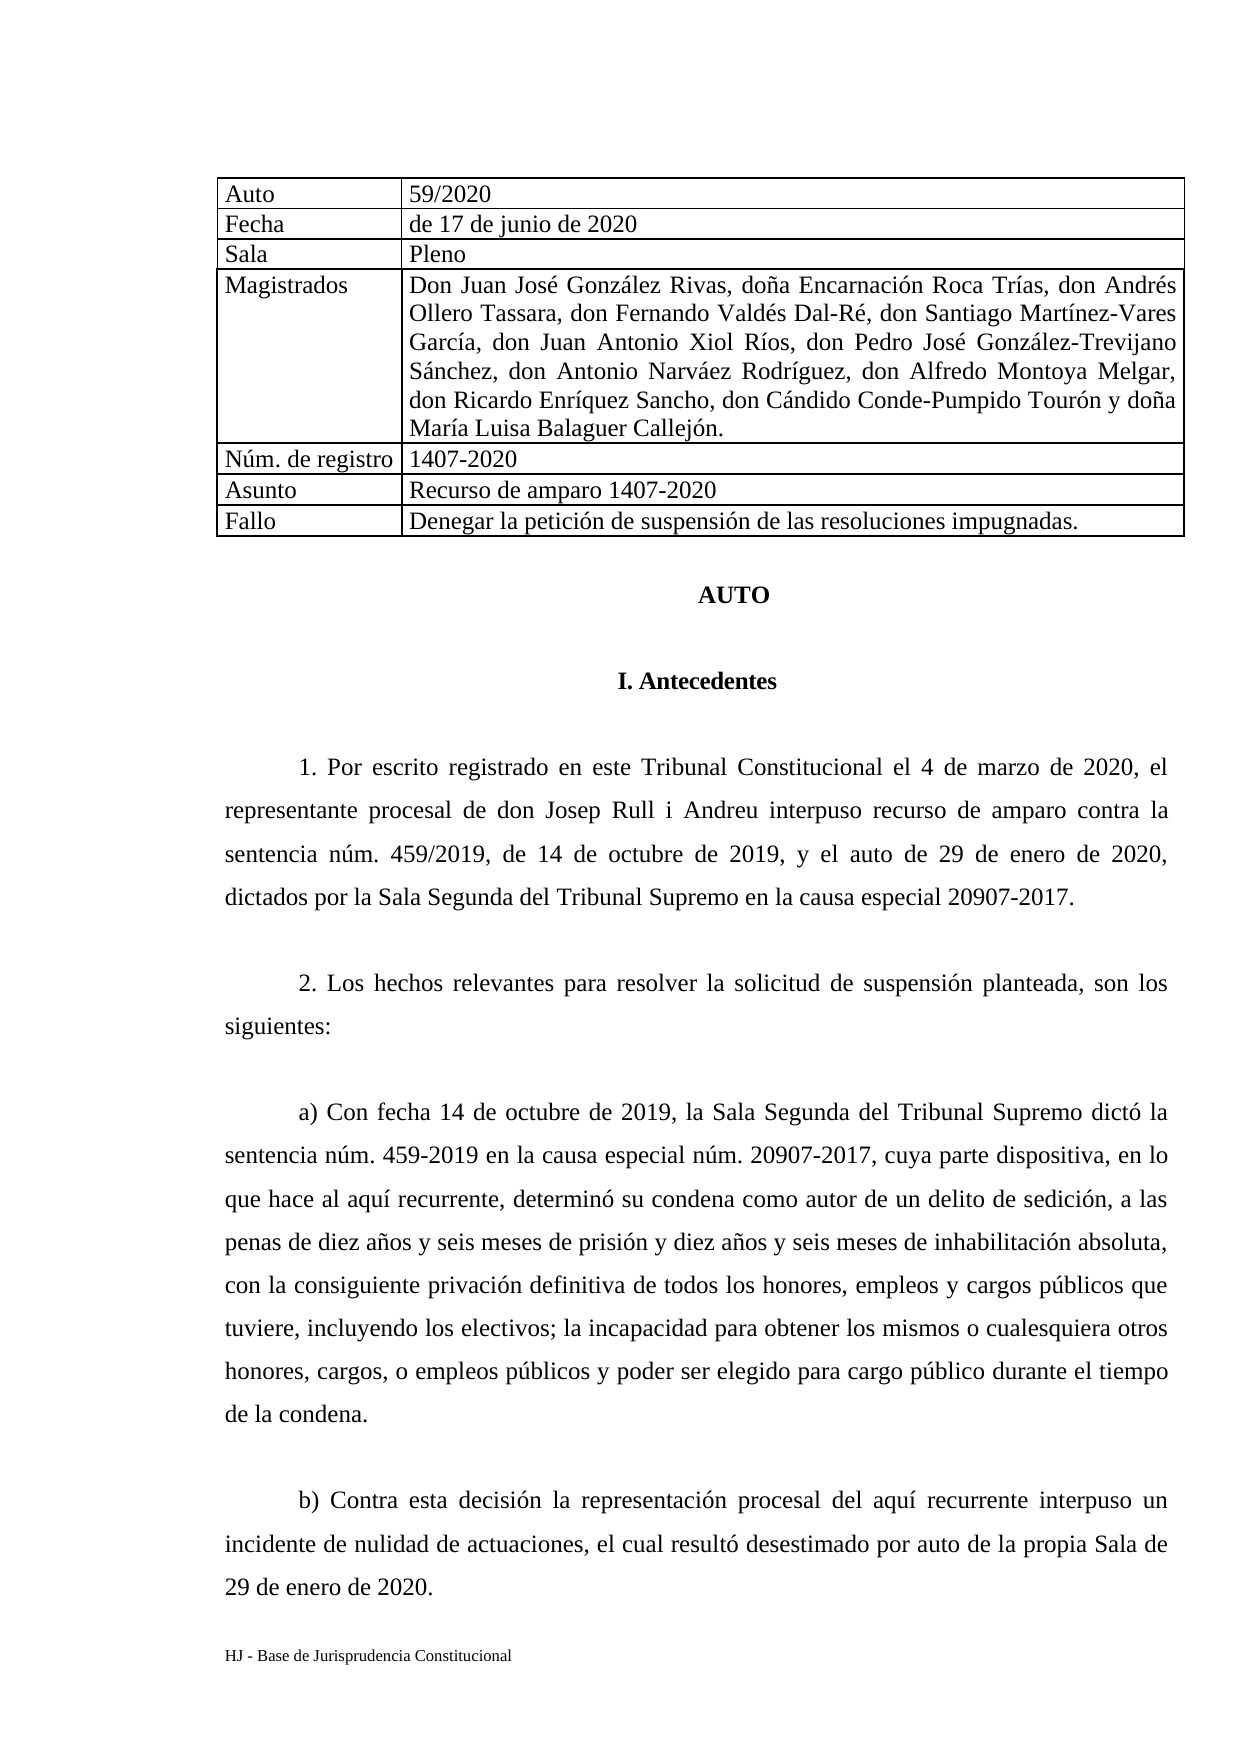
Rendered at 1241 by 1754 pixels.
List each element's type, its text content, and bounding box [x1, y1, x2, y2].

text 2. Los hechos relevantes para resolver la solicitud de suspensión planteada, son los siguientes: [224, 968, 1169, 1040]
table_cell Sala [218, 240, 401, 268]
table_cell Magistrados [218, 270, 401, 442]
table_cell Asunto [218, 475, 401, 504]
table_header 59/2020 [402, 179, 1184, 207]
text AUTO [224, 580, 1169, 609]
table_cell 1407-2020 [403, 444, 1183, 473]
table_cell de 17 de junio de 2020 [402, 209, 1184, 238]
text a) Con fecha 14 de octubre de 2019, la Sala Segunda del Tribunal Supremo dictó la sentencia núm. 459-2019 en la causa especial núm. 20907-2017, cuya parte dispositiva, en lo que hace al aquí recurrente, determinó su condena como autor de un delito de sedición, a las penas de diez años y seis meses de prisión y diez años y seis meses de inhabilitación absoluta, con la consiguiente privación definitiva de todos los honores, empleos y cargos públicos que tuviere, incluyendo los electivos; la incapacidad para obtener los mismos o cualesquiera otros honores, cargos, o empleos públicos y poder ser elegido para cargo público durante el tiempo de la condena. [224, 1097, 1169, 1428]
text 1. Por escrito registrado en este Tribunal Constitucional el 4 de marzo de 2020, el representante procesal de don Josep Rull i Andreu interpuso recurso de amparo contra la sentencia núm. 459/2019, de 14 de octubre de 2019, y el auto de 29 de enero de 2020, dictados por la Sala Segunda del Tribunal Supremo en la causa especial 20907-2017. [224, 752, 1169, 911]
table_cell Denegar la petición de suspensión de las resoluciones impugnadas. [403, 506, 1183, 535]
table_cell Pleno [402, 240, 1184, 268]
text I. Antecedentes [224, 666, 1169, 695]
table_header Auto [218, 179, 401, 207]
table_cell Fallo [218, 506, 401, 535]
table_cell Núm. de registro [218, 444, 401, 473]
table_cell Don Juan José González Rivas, doña Encarnación Roca Trías, don Andrés Ollero Tassara, don Fernando Valdés Dal-Ré, don Santiago Martínez-Vares García, don Juan Antonio Xiol Ríos, don Pedro José González-Trevijano Sánchez, don Antonio Narváez Rodríguez, don Alfredo Montoya Melgar, don Ricardo Enríquez Sancho, don Cándido Conde-Pumpido Tourón y doña María Luisa Balaguer Callejón. [403, 270, 1183, 442]
table_cell Recurso de amparo 1407-2020 [403, 475, 1183, 504]
text b) Contra esta decisión la representación procesal del aquí recurrente interpuso un incidente de nulidad de actuaciones, el cual resultó desestimado por auto de la propia Sala de 29 de enero de 2020. [224, 1486, 1169, 1601]
table_cell Fecha [218, 209, 401, 238]
